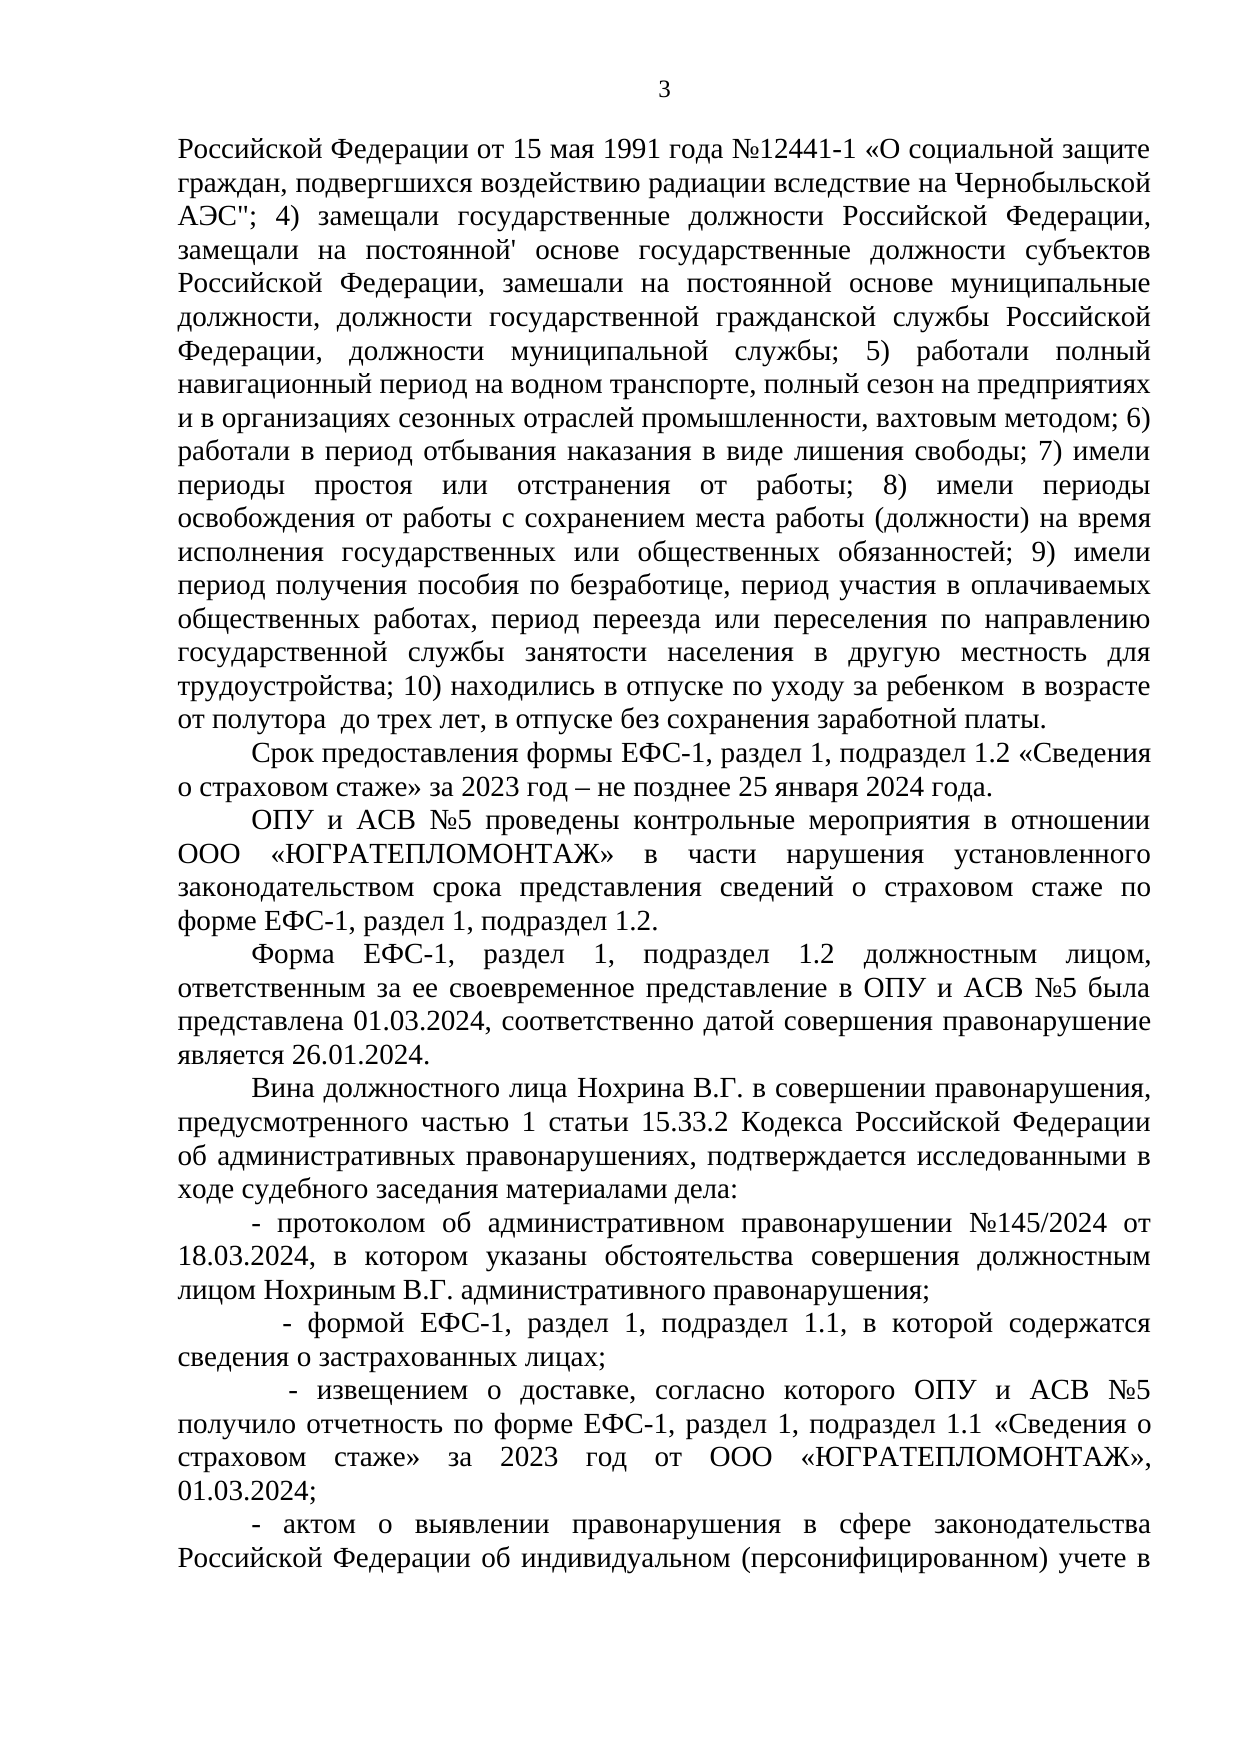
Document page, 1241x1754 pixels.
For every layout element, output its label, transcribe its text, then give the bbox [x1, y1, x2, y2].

text Срок предоставления формы ЕФС-1, раздел 1, подраздел 1.2 «Сведения о страховом стаже» за 2023 год – не позднее 25 января 2024 года. [177, 735, 1152, 802]
text Вина должностного лица Нохрина В.Г. в совершении правонарушения, предусмотренного частью 1 статьи 15.33.2 Кодекса Российской Федерации об административных правонарушениях, подтверждается исследованными в ходе судебного заседания материалами дела: [177, 1071, 1152, 1205]
text Форма ЕФС-1, раздел 1, подраздел 1.2 должностным лицом, ответственным за ее своевременное представление в ОПУ и АСВ №5 была представлена 01.03.2024, соответственно датой совершения правонарушение является 26.01.2024. [177, 936, 1152, 1071]
text ОПУ и АСВ №5 проведены контрольные мероприятия в отношении ООО «ЮГРАТЕПЛОМОНТАЖ» в части нарушения установленного законодательством срока представления сведений о страховом стаже по форме ЕФС-1, раздел 1, подраздел 1.2. [177, 802, 1152, 936]
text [177, 131, 1152, 735]
text - формой ЕФС-1, раздел 1, подраздел 1.1, в которой содержатся сведения о застрахованных лицах; [177, 1305, 1152, 1372]
text - извещением о доставке, согласно которого ОПУ и АСВ №5 получило отчетность по форме ЕФС-1, раздел 1, подраздел 1.1 «Сведения о страховом стаже» за 2023 год от ООО «ЮГРАТЕПЛОМОНТАЖ», 01.03.2024; [177, 1372, 1152, 1507]
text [177, 1507, 1152, 1574]
text - протоколом об административном правонарушении №145/2024 от 18.03.2024, в котором указаны обстоятельства совершения должностным лицом Нохриным В.Г. административного правонарушения; [177, 1205, 1152, 1305]
